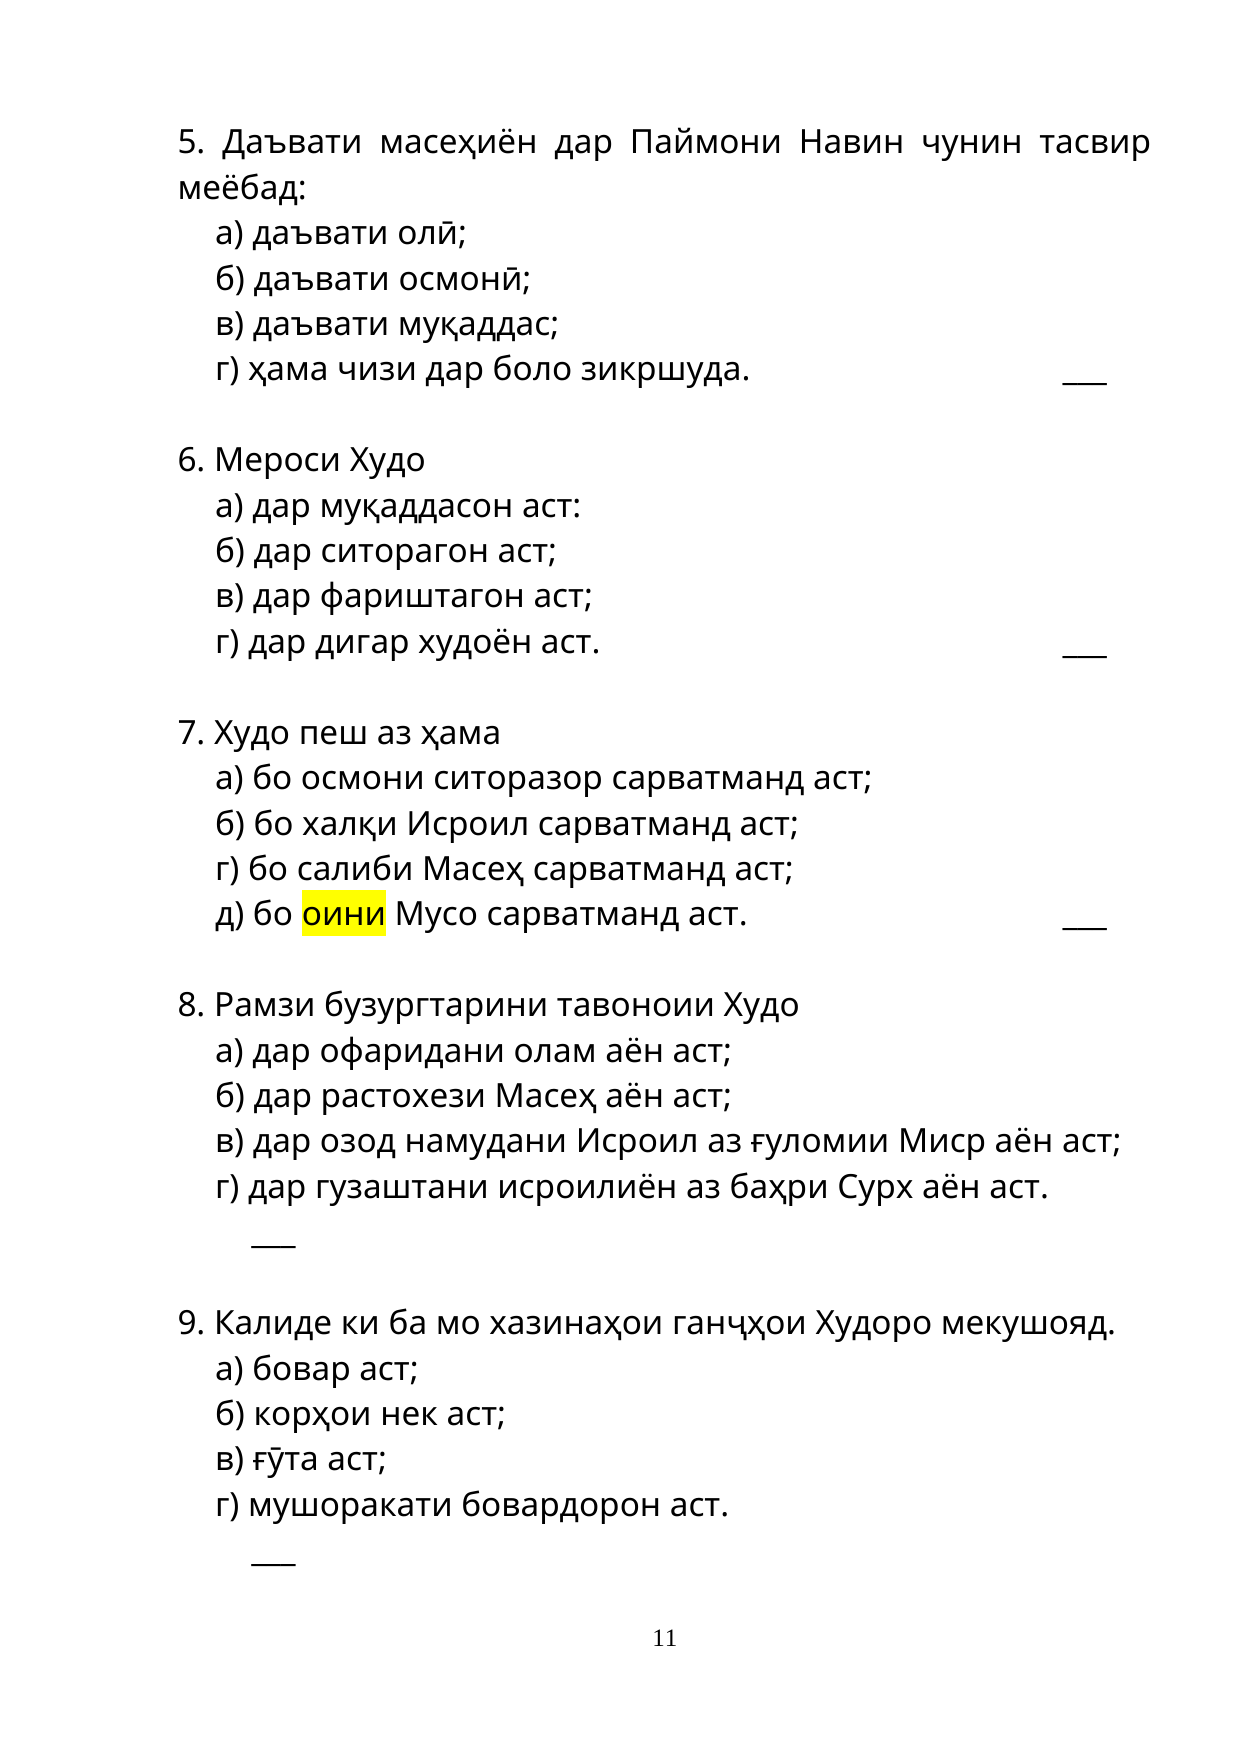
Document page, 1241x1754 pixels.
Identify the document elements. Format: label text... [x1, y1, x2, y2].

text г) дар гузаштани исроилиён аз баҳри Сурх аён аст. ___ [177, 1163, 1152, 1253]
text б) дар растохези Масеҳ аён аст; [177, 1072, 1152, 1117]
text в) даъвати муқаддас; [177, 300, 1152, 345]
text б) бо халқи Исроил сарватманд аст; [177, 799, 1152, 845]
text а) даъвати олӣ; [177, 209, 1152, 254]
text а) бовар аст; [177, 1344, 1152, 1390]
text а) бо осмони ситоразор сарватманд аст; [177, 754, 1152, 799]
text 5. Даъвати масеҳиён дар Паймони Навин чунин тасвир меёбад: [177, 118, 1152, 209]
text б) даъвати осмонӣ; [177, 254, 1152, 300]
text г) бо салиби Масеҳ сарватманд аст; [177, 845, 1152, 890]
text 9. Калиде ки ба мо хазинаҳои ганҷҳои Худоро мекушояд. [177, 1299, 1152, 1344]
text в) дар фариштагон аст; [177, 572, 1152, 618]
text в) дар озод намудани Исроил аз ғуломии Миср аён аст; [177, 1117, 1152, 1163]
text 7. Худо пеш аз ҳама [177, 708, 1152, 754]
text д) бо оини Мусо сарватманд аст. ___ [177, 890, 302, 936]
text г) ҳама чизи дар боло зикршуда. ___ [177, 345, 1152, 391]
text 8. Рамзи бузургтарини тавоноии Худо [177, 981, 1152, 1026]
text б) дар ситорагон аст; [177, 527, 1152, 572]
text а) дар муқаддасон аст: [177, 481, 1152, 527]
text в) ғӯта аст; [177, 1435, 1152, 1481]
text а) дар офаридани олам аён аст; [177, 1026, 1152, 1072]
text г) мушоракати бовардорон аст. ___ [177, 1481, 1152, 1571]
text г) дар дигар худоён аст. ___ [177, 618, 1152, 663]
text 6. Мероси Худо [177, 436, 1152, 481]
text б) корҳои нек аст; [177, 1390, 1152, 1435]
text д) бо оини Мусо сарватманд аст. ___ [386, 890, 1152, 936]
